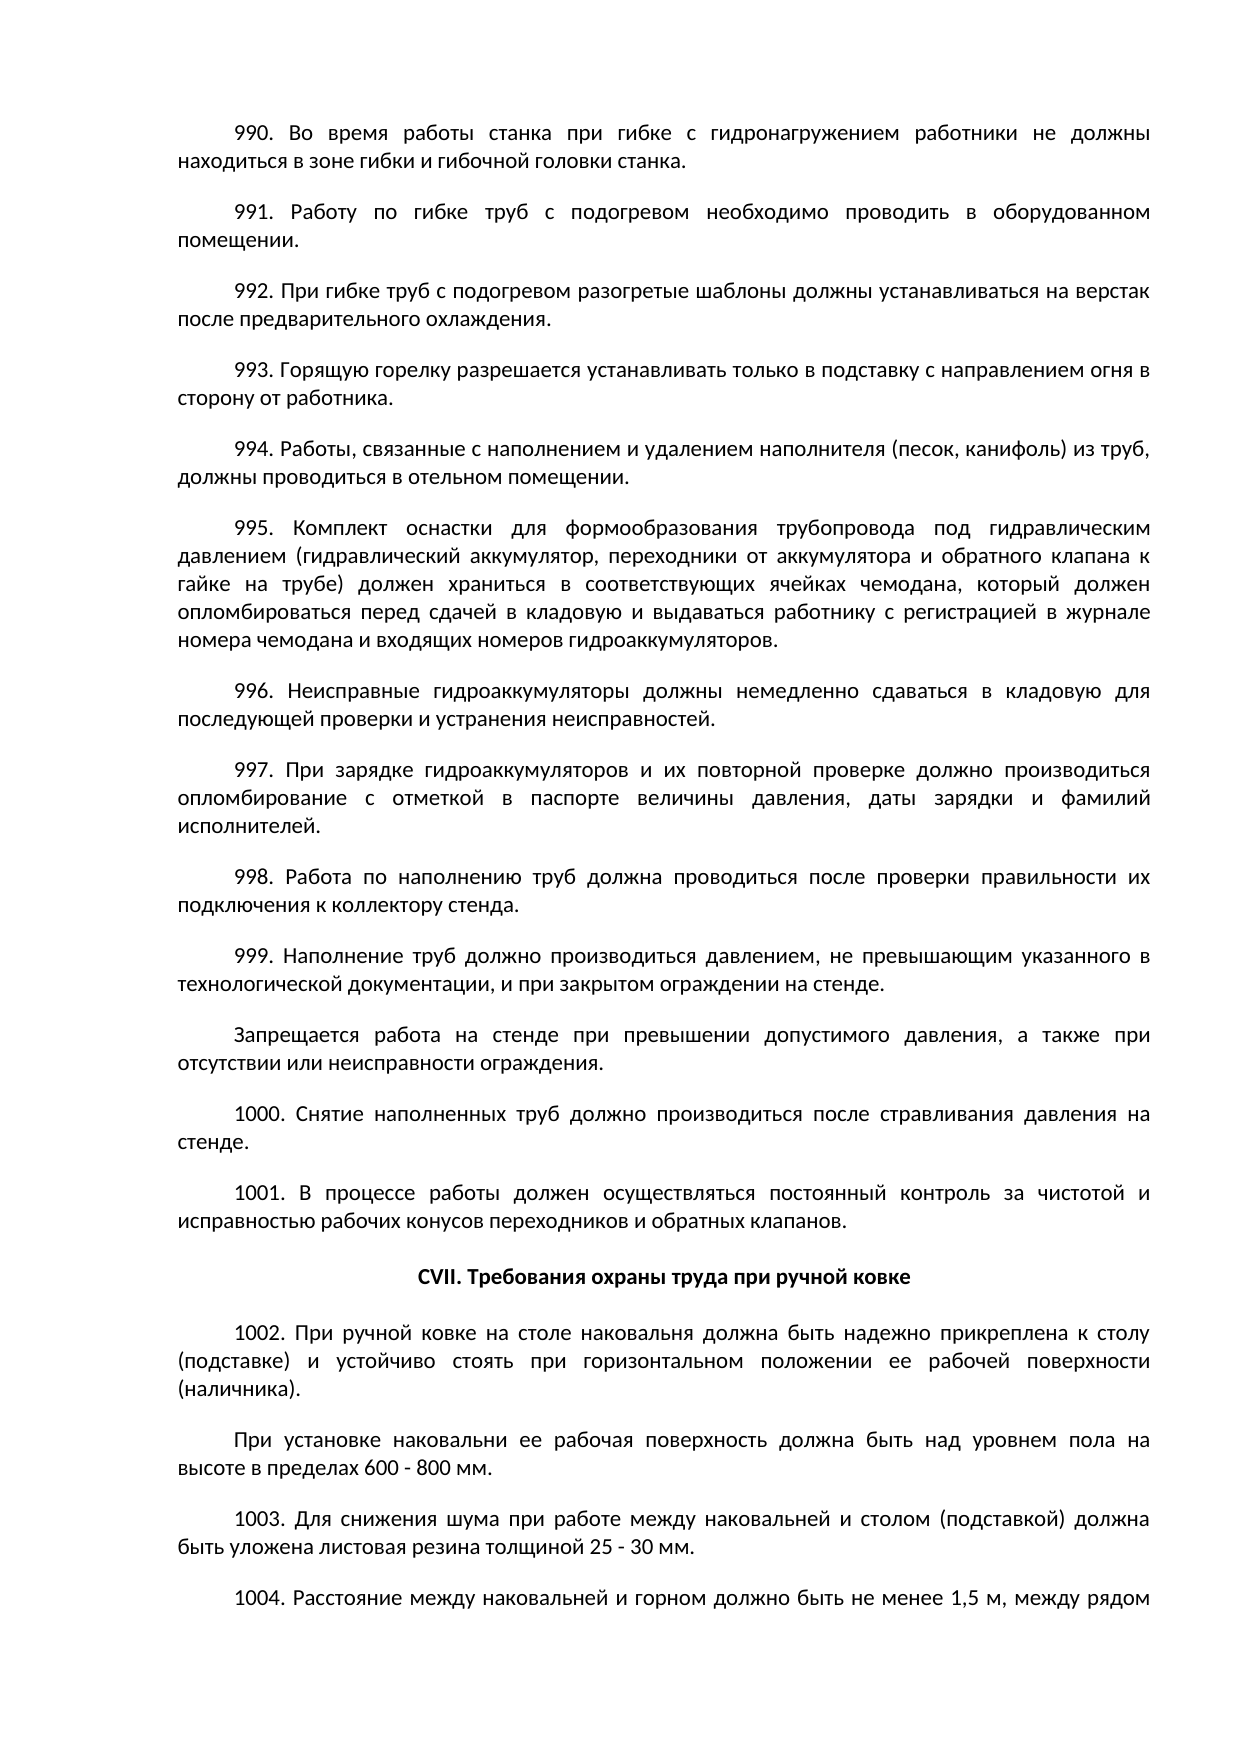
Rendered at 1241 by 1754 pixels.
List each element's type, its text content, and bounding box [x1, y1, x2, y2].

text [177, 1583, 1152, 1611]
text 992. При гибке труб с подогревом разогретые шаблоны должны устанавливаться на верстак после предварительного охлаждения. [177, 276, 1152, 332]
text 1002. При ручной ковке на столе наковальня должна быть надежно прикреплена к столу (подставке) и устойчиво стоять при горизонтальном положении ее рабочей поверхности (наличника). [177, 1318, 1152, 1402]
text 994. Работы, связанные с наполнением и удалением наполнителя (песок, канифоль) из труб, должны проводиться в отельном помещении. [177, 434, 1152, 490]
text 991. Работу по гибке труб с подогревом необходимо проводить в оборудованном помещении. [177, 197, 1152, 253]
text 1003. Для снижения шума при работе между наковальней и столом (подставкой) должна быть уложена листовая резина толщиной 25 - 30 мм. [177, 1504, 1152, 1560]
text 998. Работа по наполнению труб должна проводиться после проверки правильности их подключения к коллектору стенда. [177, 862, 1152, 918]
text 990. Во время работы станка при гибке с гидронагружением работники не должны находиться в зоне гибки и гибочной головки станка. [177, 118, 1152, 174]
text 993. Горящую горелку разрешается устанавливать только в подставку с направлением огня в сторону от работника. [177, 355, 1152, 411]
text 1001. В процессе работы должен осуществляться постоянный контроль за чистотой и исправностью рабочих конусов переходников и обратных клапанов. [177, 1178, 1152, 1234]
text 995. Комплект оснастки для формообразования трубопровода под гидравлическим давлением (гидравлический аккумулятор, переходники от аккумулятора и обратного клапана к гайке на трубе) должен храниться в соответствующих ячейках чемодана, который должен опломбироваться перед сдачей в кладовую и выдаваться работнику с регистрацией в журнале номера чемодана и входящих номеров гидроаккумуляторов. [177, 513, 1152, 653]
text 999. Наполнение труб должно производиться давлением, не превышающим указанного в технологической документации, и при закрытом ограждении на стенде. [177, 941, 1152, 997]
text 1000. Снятие наполненных труб должно производиться после стравливания давления на стенде. [177, 1099, 1152, 1155]
text 996. Неисправные гидроаккумуляторы должны немедленно сдаваться в кладовую для последующей проверки и устранения неисправностей. [177, 676, 1152, 732]
text При установке наковальни ее рабочая поверхность должна быть над уровнем пола на высоте в пределах 600 - 800 мм. [177, 1425, 1152, 1481]
title CVII. Требования охраны труда при ручной ковке [177, 1262, 1152, 1290]
text Запрещается работа на стенде при превышении допустимого давления, а также при отсутствии или неисправности ограждения. [177, 1020, 1152, 1076]
text 997. При зарядке гидроаккумуляторов и их повторной проверке должно производиться опломбирование с отметкой в паспорте величины давления, даты зарядки и фамилий исполнителей. [177, 755, 1152, 839]
